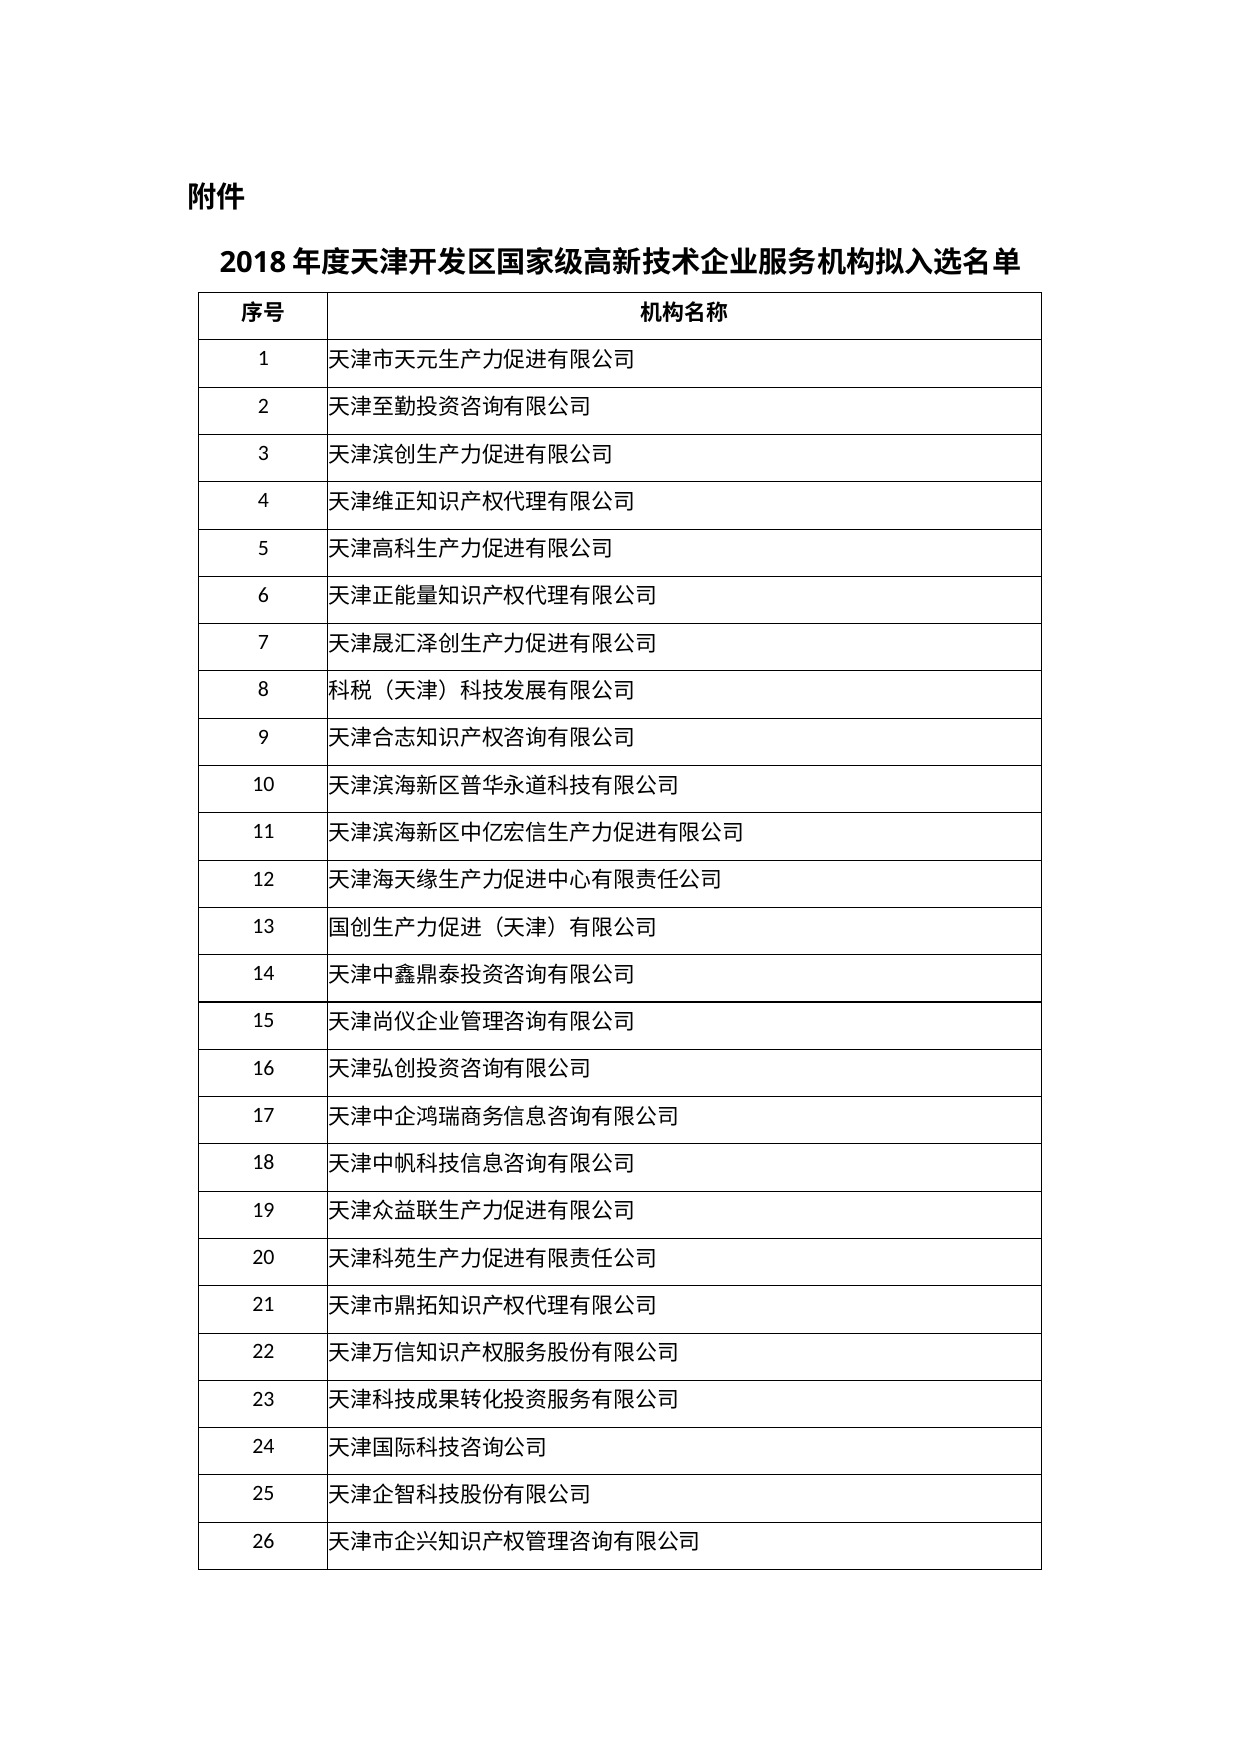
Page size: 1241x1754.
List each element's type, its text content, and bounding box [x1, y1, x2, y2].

table_cell 天津市企兴知识产权管理咨询有限公司 [328, 1523, 1041, 1569]
table_cell 天津市天元生产力促进有限公司 [328, 340, 1041, 387]
table_cell 天津科苑生产力促进有限责任公司 [328, 1239, 1041, 1285]
table_cell 天津企智科技股份有限公司 [328, 1475, 1041, 1522]
table_cell 天津晟汇泽创生产力促进有限公司 [328, 624, 1041, 670]
table_cell 26 [199, 1523, 327, 1569]
table_header 机构名称 [328, 293, 1041, 339]
table_cell 16 [199, 1050, 327, 1096]
table_cell 天津弘创投资咨询有限公司 [328, 1050, 1041, 1096]
table_cell 6 [199, 577, 327, 623]
text 附件 [187, 162, 1053, 227]
table_cell 21 [199, 1286, 327, 1332]
table_header 序号 [199, 293, 327, 339]
text 2018年度天津开发区国家级高新技术企业服务机构拟入选名单 [187, 227, 1053, 292]
table_cell 24 [199, 1428, 327, 1474]
table_cell 天津市鼎拓知识产权代理有限公司 [328, 1286, 1041, 1332]
table_cell 天津科技成果转化投资服务有限公司 [328, 1381, 1041, 1427]
table_cell 8 [199, 671, 327, 718]
table_cell 17 [199, 1097, 327, 1143]
table_cell 天津高科生产力促进有限公司 [328, 530, 1041, 576]
table_cell 12 [199, 861, 327, 907]
table_cell 15 [199, 1003, 327, 1049]
table_cell 22 [199, 1334, 327, 1380]
table_cell 23 [199, 1381, 327, 1427]
table_cell 国创生产力促进（天津）有限公司 [328, 908, 1041, 954]
table_cell 10 [199, 766, 327, 812]
table_cell 2 [199, 388, 327, 434]
table_cell 18 [199, 1144, 327, 1191]
table_cell 科税（天津）科技发展有限公司 [328, 671, 1041, 718]
table_cell 13 [199, 908, 327, 954]
table_cell 7 [199, 624, 327, 670]
table_cell 天津中帆科技信息咨询有限公司 [328, 1144, 1041, 1191]
table_cell 4 [199, 482, 327, 528]
table_cell 11 [199, 813, 327, 859]
table_cell 天津至勤投资咨询有限公司 [328, 388, 1041, 434]
table_cell 天津万信知识产权服务股份有限公司 [328, 1334, 1041, 1380]
table_cell 天津滨创生产力促进有限公司 [328, 435, 1041, 481]
table_cell 天津中企鸿瑞商务信息咨询有限公司 [328, 1097, 1041, 1143]
table_cell 14 [199, 955, 327, 1001]
table_cell 天津中鑫鼎泰投资咨询有限公司 [328, 955, 1041, 1001]
table_cell 天津海天缘生产力促进中心有限责任公司 [328, 861, 1041, 907]
table_cell 3 [199, 435, 327, 481]
table_cell 19 [199, 1192, 327, 1238]
table_cell 天津国际科技咨询公司 [328, 1428, 1041, 1474]
table_cell 天津合志知识产权咨询有限公司 [328, 719, 1041, 765]
table_cell 9 [199, 719, 327, 765]
table_cell 天津维正知识产权代理有限公司 [328, 482, 1041, 528]
table_cell 天津滨海新区中亿宏信生产力促进有限公司 [328, 813, 1041, 859]
table_cell 天津尚仪企业管理咨询有限公司 [328, 1003, 1041, 1049]
table_cell 1 [199, 340, 327, 387]
table_cell 5 [199, 530, 327, 576]
table_cell 天津滨海新区普华永道科技有限公司 [328, 766, 1041, 812]
table_cell 天津正能量知识产权代理有限公司 [328, 577, 1041, 623]
table_cell 25 [199, 1475, 327, 1522]
table_cell 20 [199, 1239, 327, 1285]
table_cell 天津众益联生产力促进有限公司 [328, 1192, 1041, 1238]
